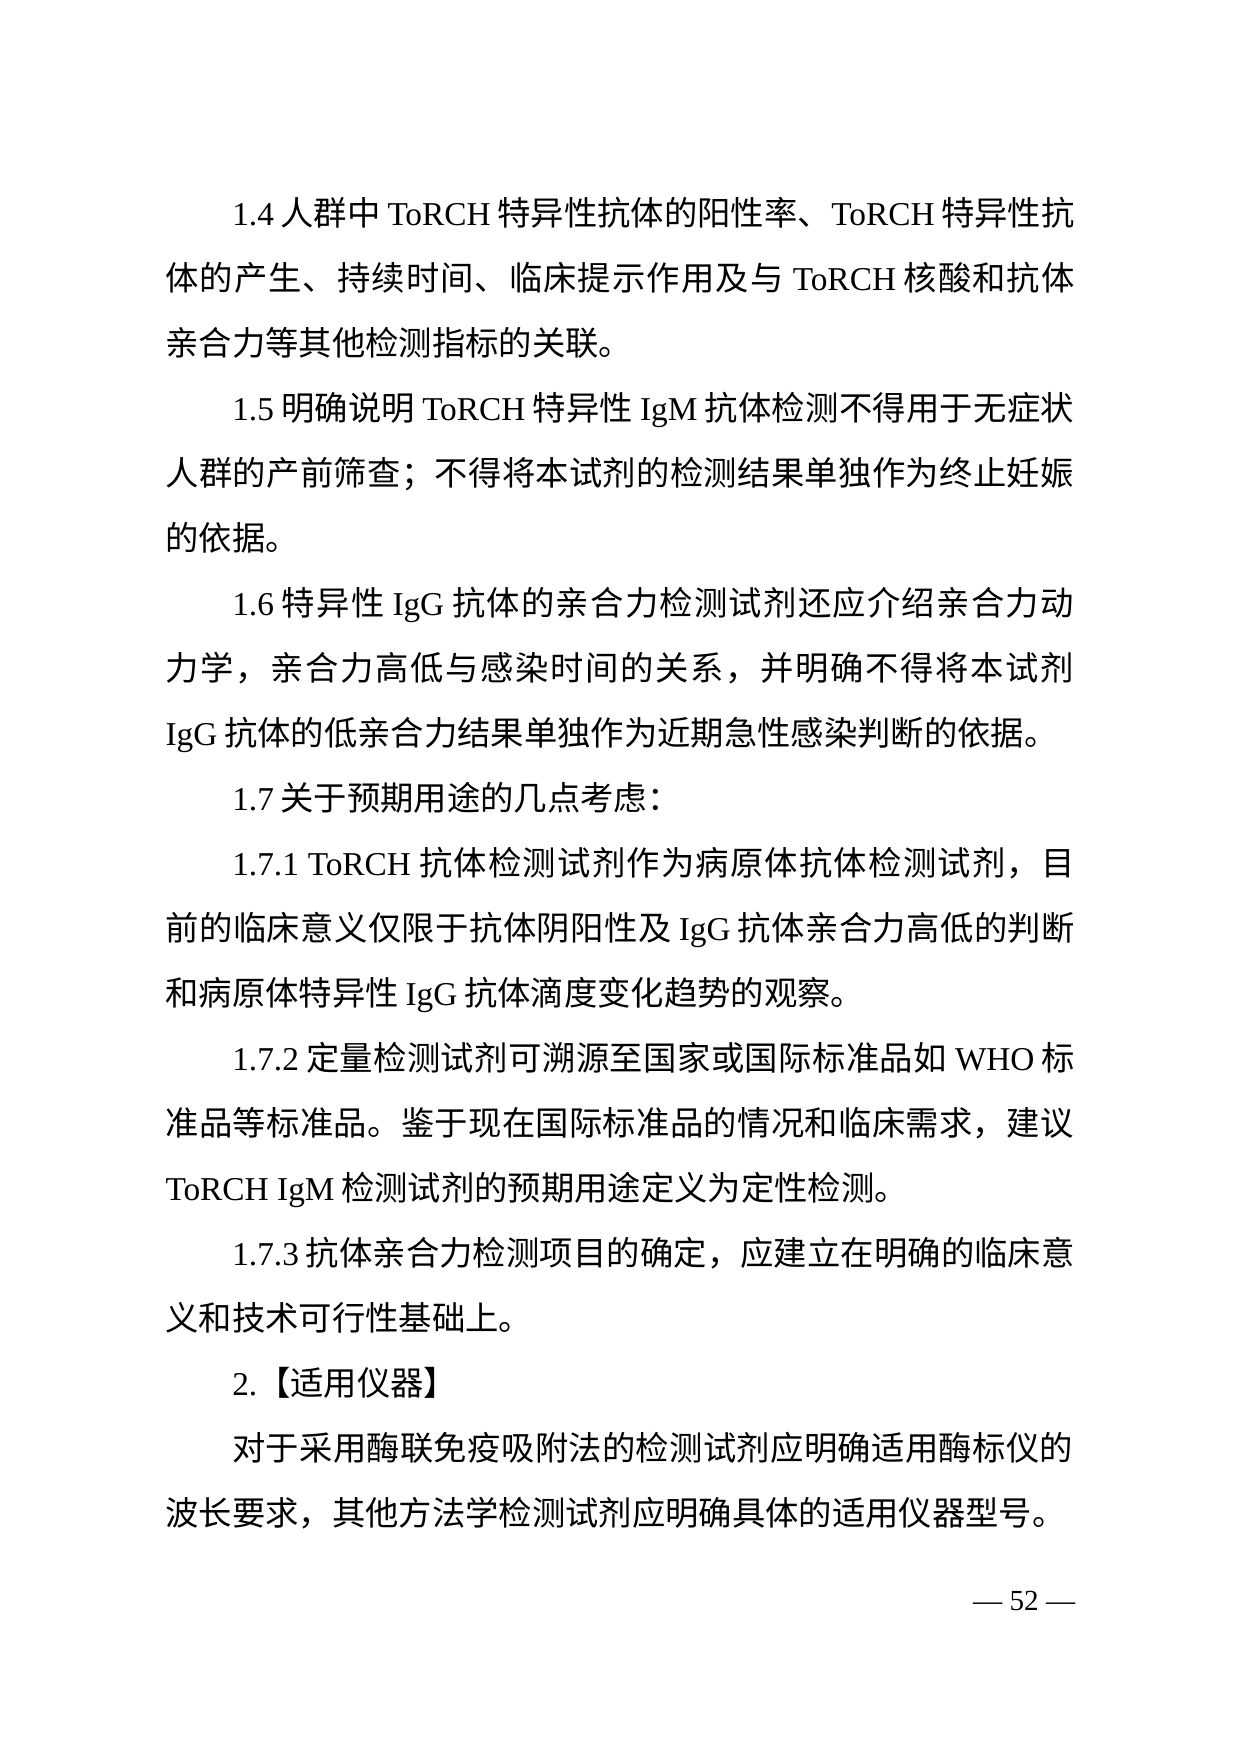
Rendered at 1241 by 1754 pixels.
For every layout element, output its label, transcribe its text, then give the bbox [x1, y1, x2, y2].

text 1.7关于预期用途的几点考虑： [165, 763, 1075, 828]
text 1.5明确说明ToRCH特异性IgM抗体检测不得用于无症状人群的产前筛查；不得将本试剂的检测结果单独作为终止妊娠的依据。 [165, 373, 1075, 568]
text 2.【适用仪器】 [165, 1348, 1075, 1413]
text 对于采用酶联免疫吸附法的检测试剂应明确适用酶标仪的波长要求，其他方法学检测试剂应明确具体的适用仪器型号。 [165, 1413, 1075, 1543]
text 1.7.1 ToRCH抗体检测试剂作为病原体抗体检测试剂，目前的临床意义仅限于抗体阴阳性及IgG抗体亲合力高低的判断和病原体特异性IgG抗体滴度变化趋势的观察。 [165, 828, 1075, 1023]
text 1.7.3抗体亲合力检测项目的确定，应建立在明确的临床意义和技术可行性基础上。 [165, 1218, 1075, 1348]
text 1.6特异性IgG抗体的亲合力检测试剂还应介绍亲合力动力学，亲合力高低与感染时间的关系，并明确不得将本试剂IgG抗体的低亲合力结果单独作为近期急性感染判断的依据。 [165, 568, 1075, 763]
text 1.7.2定量检测试剂可溯源至国家或国际标准品如WHO标准品等标准品。鉴于现在国际标准品的情况和临床需求，建议ToRCH IgM检测试剂的预期用途定义为定性检测。 [165, 1023, 1075, 1218]
text 1.4人群中ToRCH特异性抗体的阳性率、ToRCH特异性抗体的产生、持续时间、临床提示作用及与ToRCH核酸和抗体亲合力等其他检测指标的关联。 [165, 178, 1075, 373]
